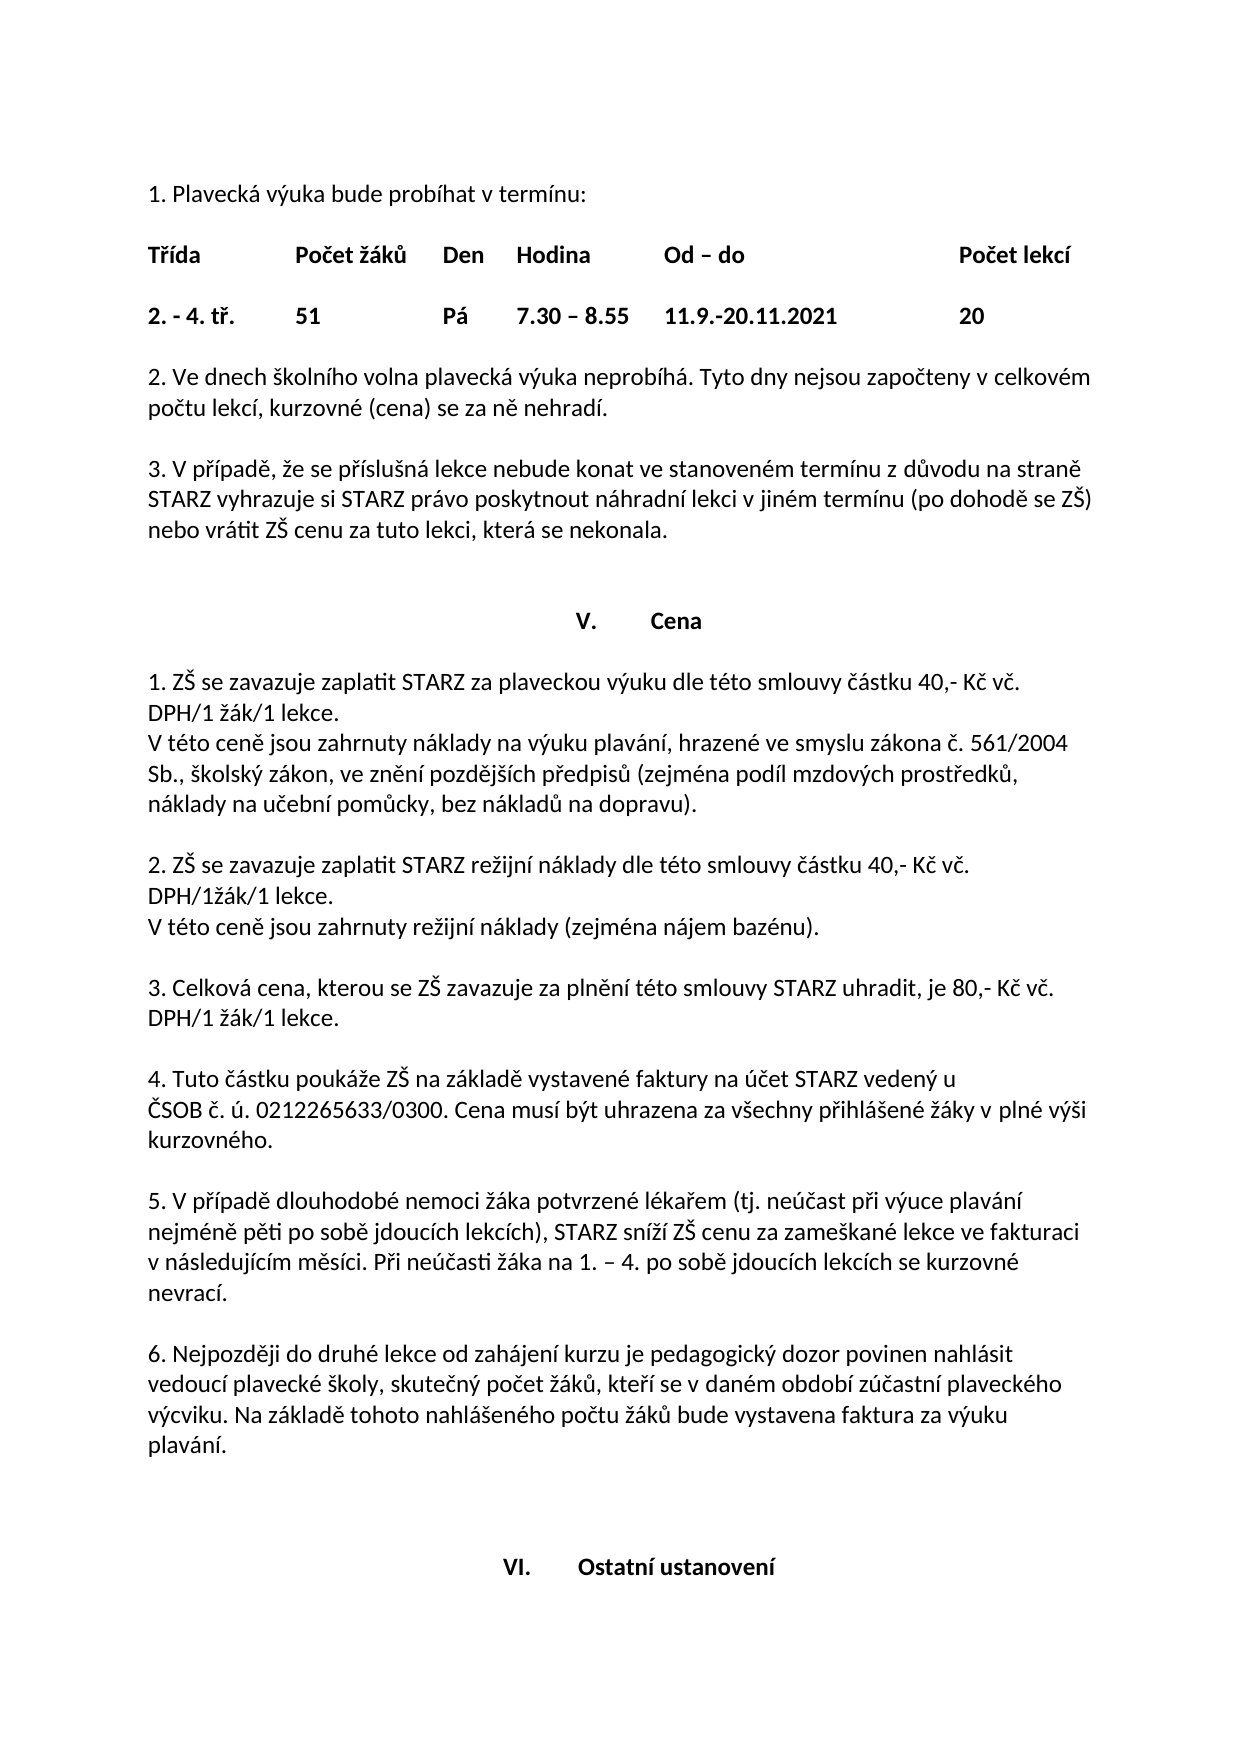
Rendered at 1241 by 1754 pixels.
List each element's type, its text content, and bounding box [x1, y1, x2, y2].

text 1. ZŠ se zavazuje zaplatit STARZ za plaveckou výuku dle této smlouvy částku 40,- Kč vč. DPH/1 žák/1 lekce. [148, 666, 1093, 727]
text 2. - 4. tř. 51 Pá 7.30 – 8.55 11.9.-20.11.2021 20 [148, 300, 1093, 331]
list Cena [185, 605, 1093, 636]
text 4. Tuto částku poukáže ZŠ na základě vystavené faktury na účet STARZ vedený u [148, 1063, 1093, 1094]
text 3. V případě, že se příslušná lekce nebude konat ve stanoveném termínu z důvodu na straně STARZ vyhrazuje si STARZ právo poskytnout náhradní lekci v jiném termínu (po dohodě se ZŠ) nebo vrátit ZŠ cenu za tuto lekci, která se nekonala. [148, 453, 1093, 544]
text 1. Plavecká výuka bude probíhat v termínu: [148, 178, 1093, 209]
text ČSOB č. ú. 0212265633/0300. Cena musí být uhrazena za všechny přihlášené žáky v plné výši kurzovného. [148, 1094, 1093, 1155]
text 6. Nejpozději do druhé lekce od zahájení kurzu je pedagogický dozor povinen nahlásit vedoucí plavecké školy, skutečný počet žáků, kteří se v daném období zúčastní plaveckého výcviku. Na základě tohoto nahlášeného počtu žáků bude vystavena faktura za výuku plavání. [148, 1338, 1093, 1460]
text 2. Ve dnech školního volna plavecká výuka neprobíhá. Tyto dny nejsou započteny v celkovém počtu lekcí, kurzovné (cena) se za ně nehradí. [148, 361, 1093, 422]
list Ostatní ustanovení [185, 1552, 1093, 1582]
text Třída Počet žáků Den Hodina Od – do Počet lekcí [148, 239, 1093, 270]
text 3. Celková cena, kterou se ZŠ zavazuje za plnění této smlouvy STARZ uhradit, je 80,- Kč vč. DPH/1 žák/1 lekce. [148, 972, 1093, 1033]
text V této ceně jsou zahrnuty režijní náklady (zejména nájem bazénu). [148, 911, 1093, 941]
text 2. ZŠ se zavazuje zaplatit STARZ režijní náklady dle této smlouvy částku 40,- Kč vč. DPH/1žák/1 lekce. [148, 849, 1093, 911]
text 5. V případě dlouhodobé nemoci žáka potvrzené lékařem (tj. neúčast při výuce plavání nejméně pěti po sobě jdoucích lekcích), STARZ sníží ZŠ cenu za zameškané lekce ve fakturaci v následujícím měsíci. Při neúčasti žáka na 1. – 4. po sobě jdoucích lekcích se kurzovné nevrací. [148, 1185, 1093, 1307]
text V této ceně jsou zahrnuty náklady na výuku plavání, hrazené ve smyslu zákona č. 561/2004 Sb., školský zákon, ve znění pozdějších předpisů (zejména podíl mzdových prostředků, náklady na učební pomůcky, bez nákladů na dopravu). [148, 727, 1093, 819]
